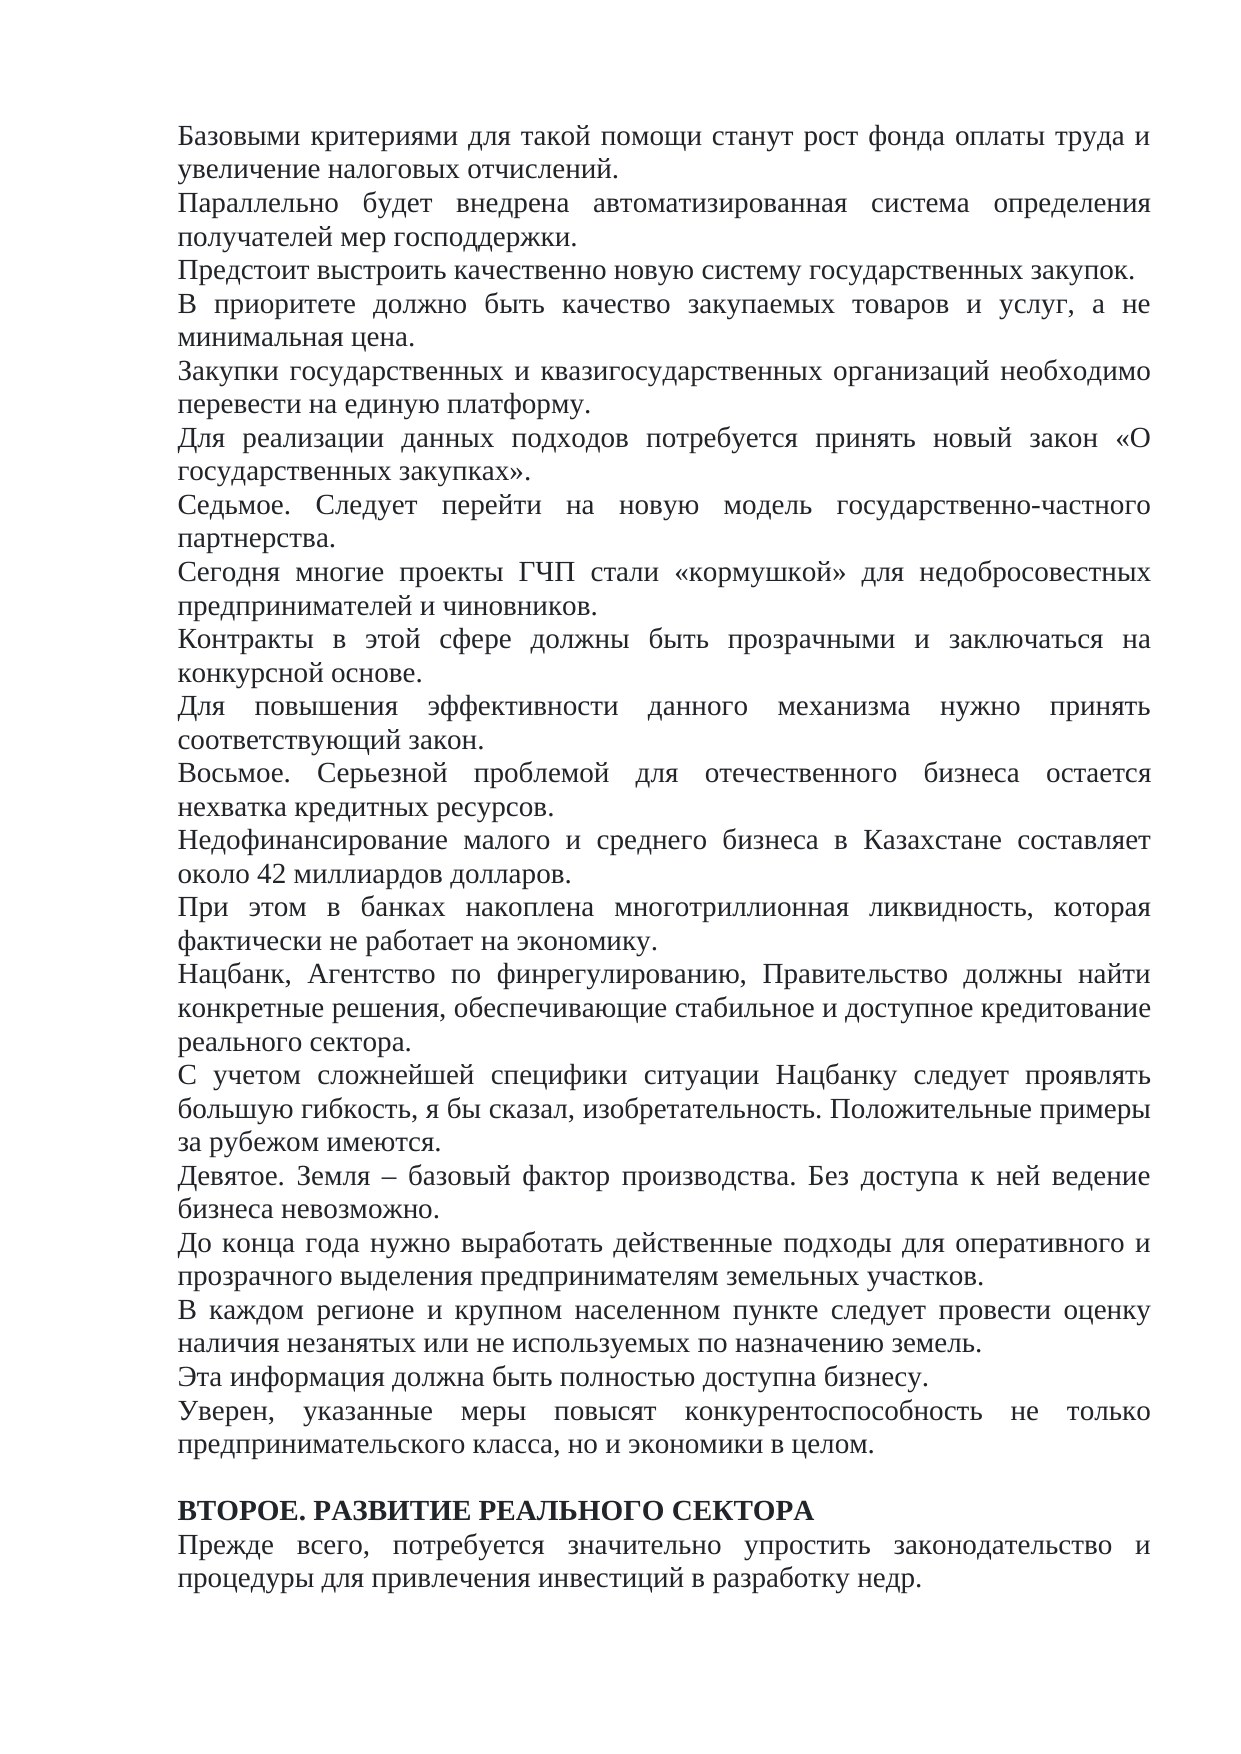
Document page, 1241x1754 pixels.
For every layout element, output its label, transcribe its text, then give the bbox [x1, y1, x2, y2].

text Седьмое. Следует перейти на новую модель государственно-частного партнерства. [177, 487, 1152, 554]
text Контракты в этой сфере должны быть прозрачными и заключаться на конкурсной основе. [177, 621, 1152, 688]
text При этом в банках накоплена многотриллионная ликвидность, которая фактически не работает на экономику. [177, 889, 1152, 957]
text В приоритете должно быть качество закупаемых товаров и услуг, а не минимальная цена. [177, 286, 1152, 353]
text Нацбанк, Агентство по финрегулированию, Правительство должны найти конкретные решения, обеспечивающие стабильное и доступное кредитование реального сектора. [177, 957, 1152, 1057]
text Прежде всего, потребуется значительно упростить законодательство и процедуры для привлечения инвестиций в разработку недр. [177, 1527, 1152, 1594]
text В каждом регионе и крупном населенном пункте следует провести оценку наличия незанятых или не используемых по назначению земель. [177, 1292, 1152, 1359]
text Для повышения эффективности данного механизма нужно принять соответствующий закон. [177, 688, 1152, 755]
text Закупки государственных и квазигосударственных организаций необходимо перевести на единую платформу. [177, 353, 1152, 420]
text С учетом сложнейшей специфики ситуации Нацбанку следует проявлять большую гибкость, я бы сказал, изобретательность. Положительные примеры за рубежом имеются. [177, 1057, 1152, 1158]
text Восьмое. Серьезной проблемой для отечественного бизнеса остается нехватка кредитных ресурсов. [177, 755, 1152, 822]
text Сегодня многие проекты ГЧП стали «кормушкой» для недобросовестных предпринимателей и чиновников. [177, 554, 1152, 621]
text Параллельно будет внедрена автоматизированная система определения получателей мер господдержки. [177, 185, 1152, 252]
text Эта информация должна быть полностью доступна бизнесу. [177, 1359, 1152, 1393]
text Базовыми критериями для такой помощи станут рост фонда оплаты труда и увеличение налоговых отчислений. [177, 118, 1152, 185]
text Предстоит выстроить качественно новую систему государственных закупок. [177, 252, 1152, 286]
text Девятое. Земля – базовый фактор производства. Без доступа к ней ведение бизнеса невозможно. [177, 1158, 1152, 1225]
text Для реализации данных подходов потребуется принять новый закон «О государственных закупках». [177, 420, 1152, 487]
text ВТОРОЕ. РАЗВИТИЕ РЕАЛЬНОГО СЕКТОРА [177, 1493, 1152, 1527]
text Недофинансирование малого и среднего бизнеса в Казахстане составляет около 42 миллиардов долларов. [177, 822, 1152, 889]
text Уверен, указанные меры повысят конкурентоспособность не только предпринимательского класса, но и экономики в целом. [177, 1393, 1152, 1460]
text До конца года нужно выработать действенные подходы для оперативного и прозрачного выделения предпринимателям земельных участков. [177, 1225, 1152, 1292]
